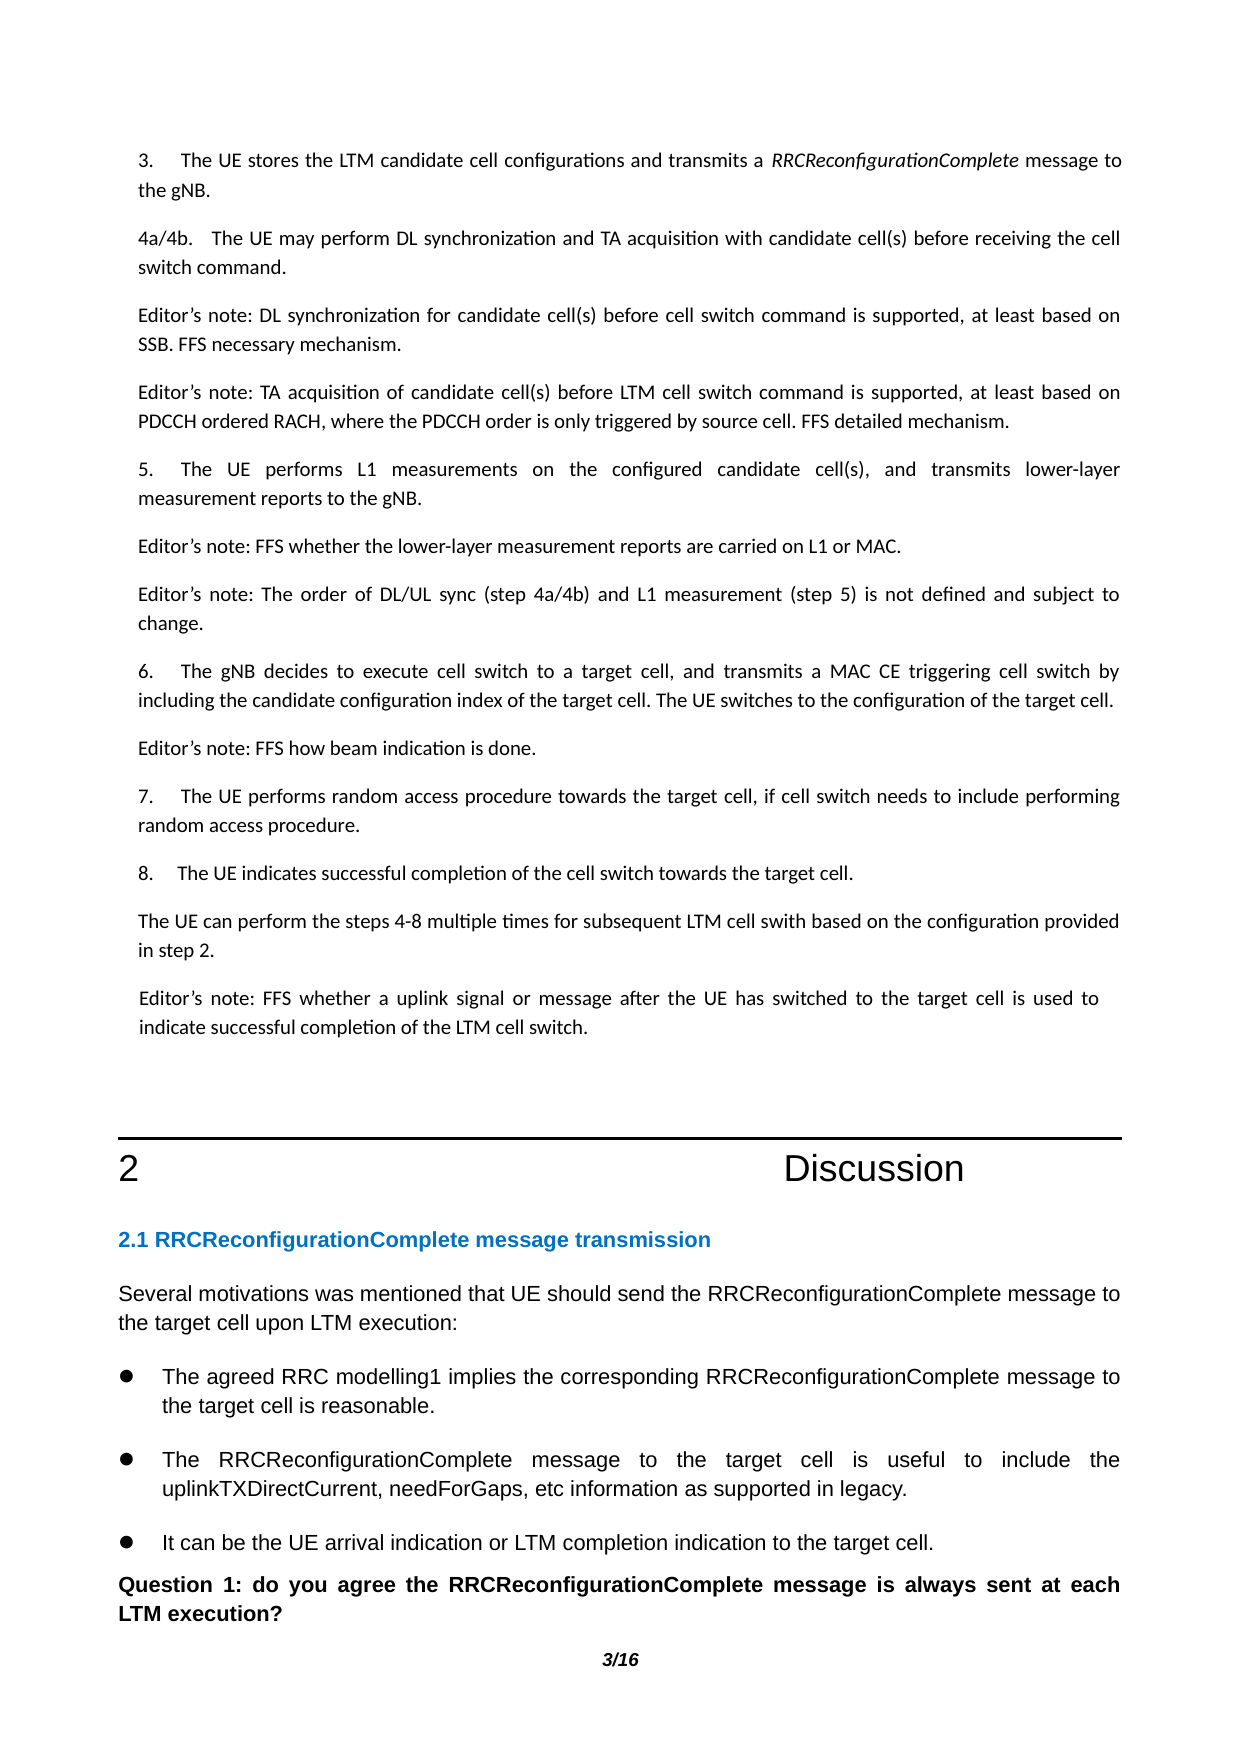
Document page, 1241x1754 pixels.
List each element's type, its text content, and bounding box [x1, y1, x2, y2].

text 5. The UE performs L1 measurements on the configured candidate cell(s), and transmits lower-layer measurement reports to the gNB. [138, 456, 1122, 511]
text Editor’s note: TA acquisition of candidate cell(s) before LTM cell switch command is supported, at least based on PDCCH ordered RACH, where the PDCCH order is only triggered by source cell. FFS detailed mechanism. [138, 379, 1122, 433]
text Editor’s note: FFS whether a uplink signal or message after the UE has switched to the target cell is used to indicate successful completion of the LTM cell switch. [139, 985, 1101, 1040]
text 7. The UE performs random access procedure towards the target cell, if cell switch needs to include performing random access procedure. [138, 783, 1122, 838]
text Editor’s note: FFS how beam indication is done. [138, 735, 1122, 761]
text Editor’s note: DL synchronization for candidate cell(s) before cell switch command is supported, at least based on SSB. FFS necessary mechanism. [138, 302, 1122, 356]
list It can be the UE arrival indication or LTM completion indication to the target cell. [118, 1530, 1122, 1555]
text Question 1: do you agree the RRCReconfigurationComplete message is always sent at each LTM execution? [118, 1571, 1122, 1626]
text 3. The UE stores the LTM candidate cell configurations and transmits a RRCReconfigurationComplete message to the gNB. [138, 148, 1122, 202]
text 2.1 RRCReconfigurationComplete message transmission [118, 1227, 1122, 1252]
text 4a/4b. The UE may perform DL synchronization and TA acquisition with candidate cell(s) before receiving the cell switch command. [138, 225, 1122, 279]
text 6. The gNB decides to execute cell switch to a target cell, and transmits a MAC CE triggering cell switch by including the candidate configuration index of the target cell. The UE switches to the configuration of the target cell. [138, 658, 1122, 713]
text Editor’s note: FFS whether the lower-layer measurement reports are carried on L1 or MAC. [138, 533, 1122, 558]
subtitle Discussion [118, 1140, 1122, 1189]
text Editor’s note: The order of DL/UL sync (step 4a/4b) and L1 measurement (step 5) is not defined and subject to change. [138, 581, 1122, 636]
list The RRCReconfigurationComplete message to the target cell is useful to include the uplinkTXDirectCurrent, needForGaps, etc information as supported in legacy. [118, 1447, 1122, 1501]
list The agreed RRC modelling1 implies the corresponding RRCReconfigurationComplete message to the target cell is reasonable. [118, 1364, 1122, 1418]
text The UE can perform the steps 4-8 multiple times for subsequent LTM cell swith based on the configuration provided in step 2. [138, 908, 1122, 963]
text Several motivations was mentioned that UE should send the RRCReconfigurationComplete message to the target cell upon LTM execution: [118, 1281, 1122, 1335]
text 8. The UE indicates successful completion of the cell switch towards the target cell. [138, 860, 1122, 886]
